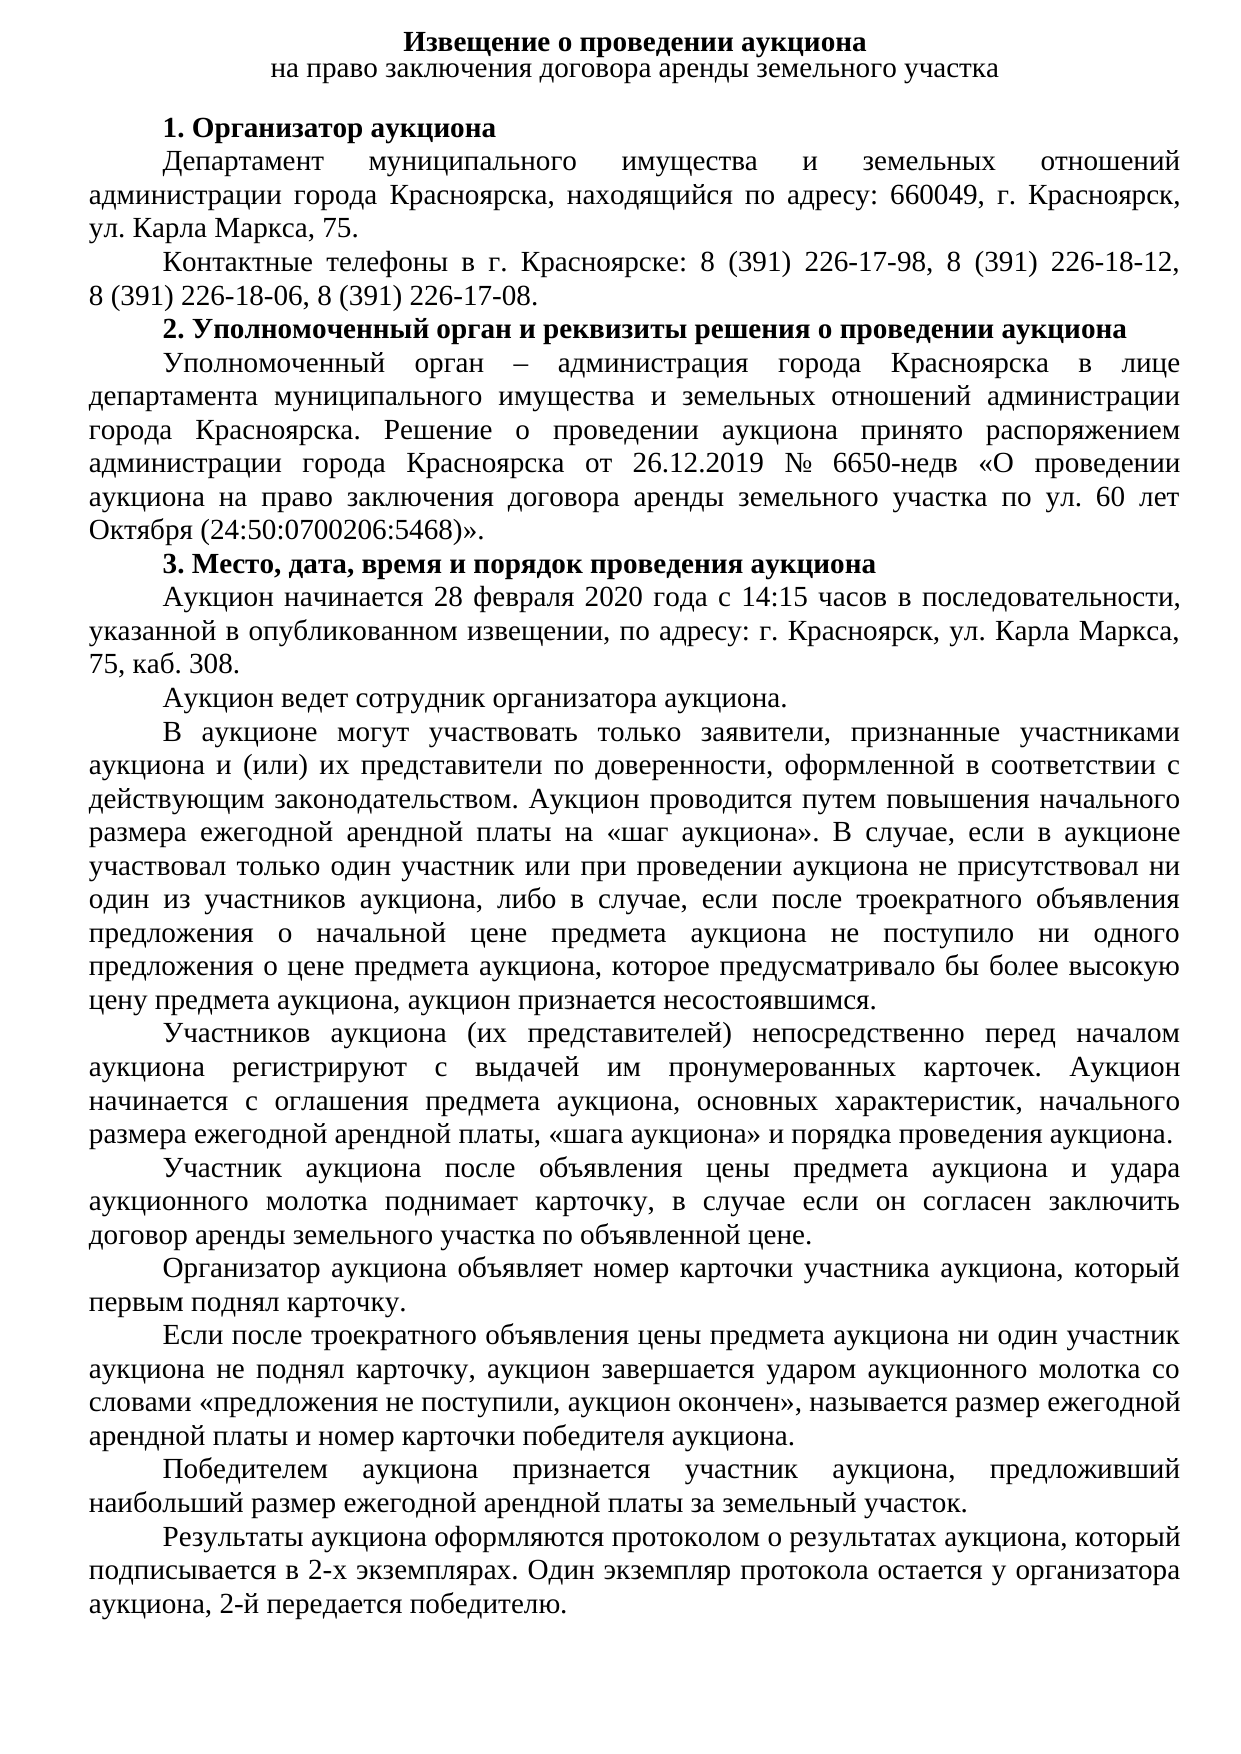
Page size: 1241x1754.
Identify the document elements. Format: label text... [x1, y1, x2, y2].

text Организатор аукциона объявляет номер карточки участника аукциона, который первым поднял карточку. [89, 1250, 1181, 1317]
text Департамент муниципального имущества и земельных отношений администрации города Красноярска, находящийся по адресу: 660049, г. Красноярск, ул. Карла Маркса, 75. [89, 143, 1181, 244]
text Если после троекратного объявления цены предмета аукциона ни один участник аукциона не поднял карточку, аукцион завершается ударом аукционного молотка со словами «предложения не поступили, аукцион окончен», называется размер ежегодной арендной платы и номер карточки победителя аукциона. [89, 1317, 1181, 1452]
text Участник аукциона после объявления цены предмета аукциона и удара аукционного молотка поднимает карточку, в случае если он согласен заключить договор аренды земельного участка по объявленной цене. [89, 1150, 1181, 1250]
text Победителем аукциона признается участник аукциона, предложивший наибольший размер ежегодной арендной платы за земельный участок. [89, 1452, 1181, 1519]
text В аукционе могут участвовать только заявители, признанные участниками аукциона и (или) их представители по доверенности, оформленной в соответствии с действующим законодательством. Аукцион проводится путем повышения начального размера ежегодной арендной платы на «шаг аукциона». В случае, если в аукционе участвовал только один участник или при проведении аукциона не присутствовал ни один из участников аукциона, либо в случае, если после троекратного объявления предложения о начальной цене предмета аукциона не поступило ни одного предложения о цене предмета аукциона, которое предусматривало бы более высокую цену предмета аукциона, аукцион признается несостоявшимся. [89, 714, 1181, 1016]
text Аукцион начинается 28 февраля 2020 года с 14:15 часов в последовательности, указанной в опубликованном извещении, по адресу: г. Красноярск, ул. Карла Маркса, 75, каб. 308. [89, 579, 1181, 680]
text на право заключения договора аренды земельного участка [89, 56, 1181, 83]
text Извещение о проведении аукциона [89, 29, 1181, 56]
text Результаты аукциона оформляются протоколом о результатах аукциона, который подписывается в 2-х экземплярах. Один экземпляр протокола остается у организатора аукциона, 2-й передается победителю. [89, 1519, 1181, 1619]
text Уполномоченный орган – администрация города Красноярска в лице департамента муниципального имущества и земельных отношений администрации города Красноярска. Решение о проведении аукциона принято распоряжением администрации города Красноярска от 26.12.2019 № 6650-недв «О проведении аукциона на право заключения договора аренды земельного участка по ул. 60 лет Октября (24:50:0700206:5468)». [89, 345, 1181, 546]
text 3. Место, дата, время и порядок проведения аукциона [89, 546, 1181, 579]
text Контактные телефоны в г. Красноярске: 8 (391) 226-17-98, 8 (391) 226-18-12, 8 (391) 226-18-06, 8 (391) 226-17-08. [89, 244, 1181, 311]
text Участников аукциона (их представителей) непосредственно перед началом аукциона регистрируют с выдачей им пронумерованных карточек. Аукцион начинается с оглашения предмета аукциона, основных характеристик, начального размера ежегодной арендной платы, «шага аукциона» и порядка проведения аукциона. [89, 1016, 1181, 1150]
text Аукцион ведет сотрудник организатора аукциона. [89, 680, 1181, 714]
list 2. Уполномоченный орган и реквизиты решения о проведении аукциона [89, 311, 1181, 345]
list 1. Организатор аукциона [89, 110, 1181, 143]
